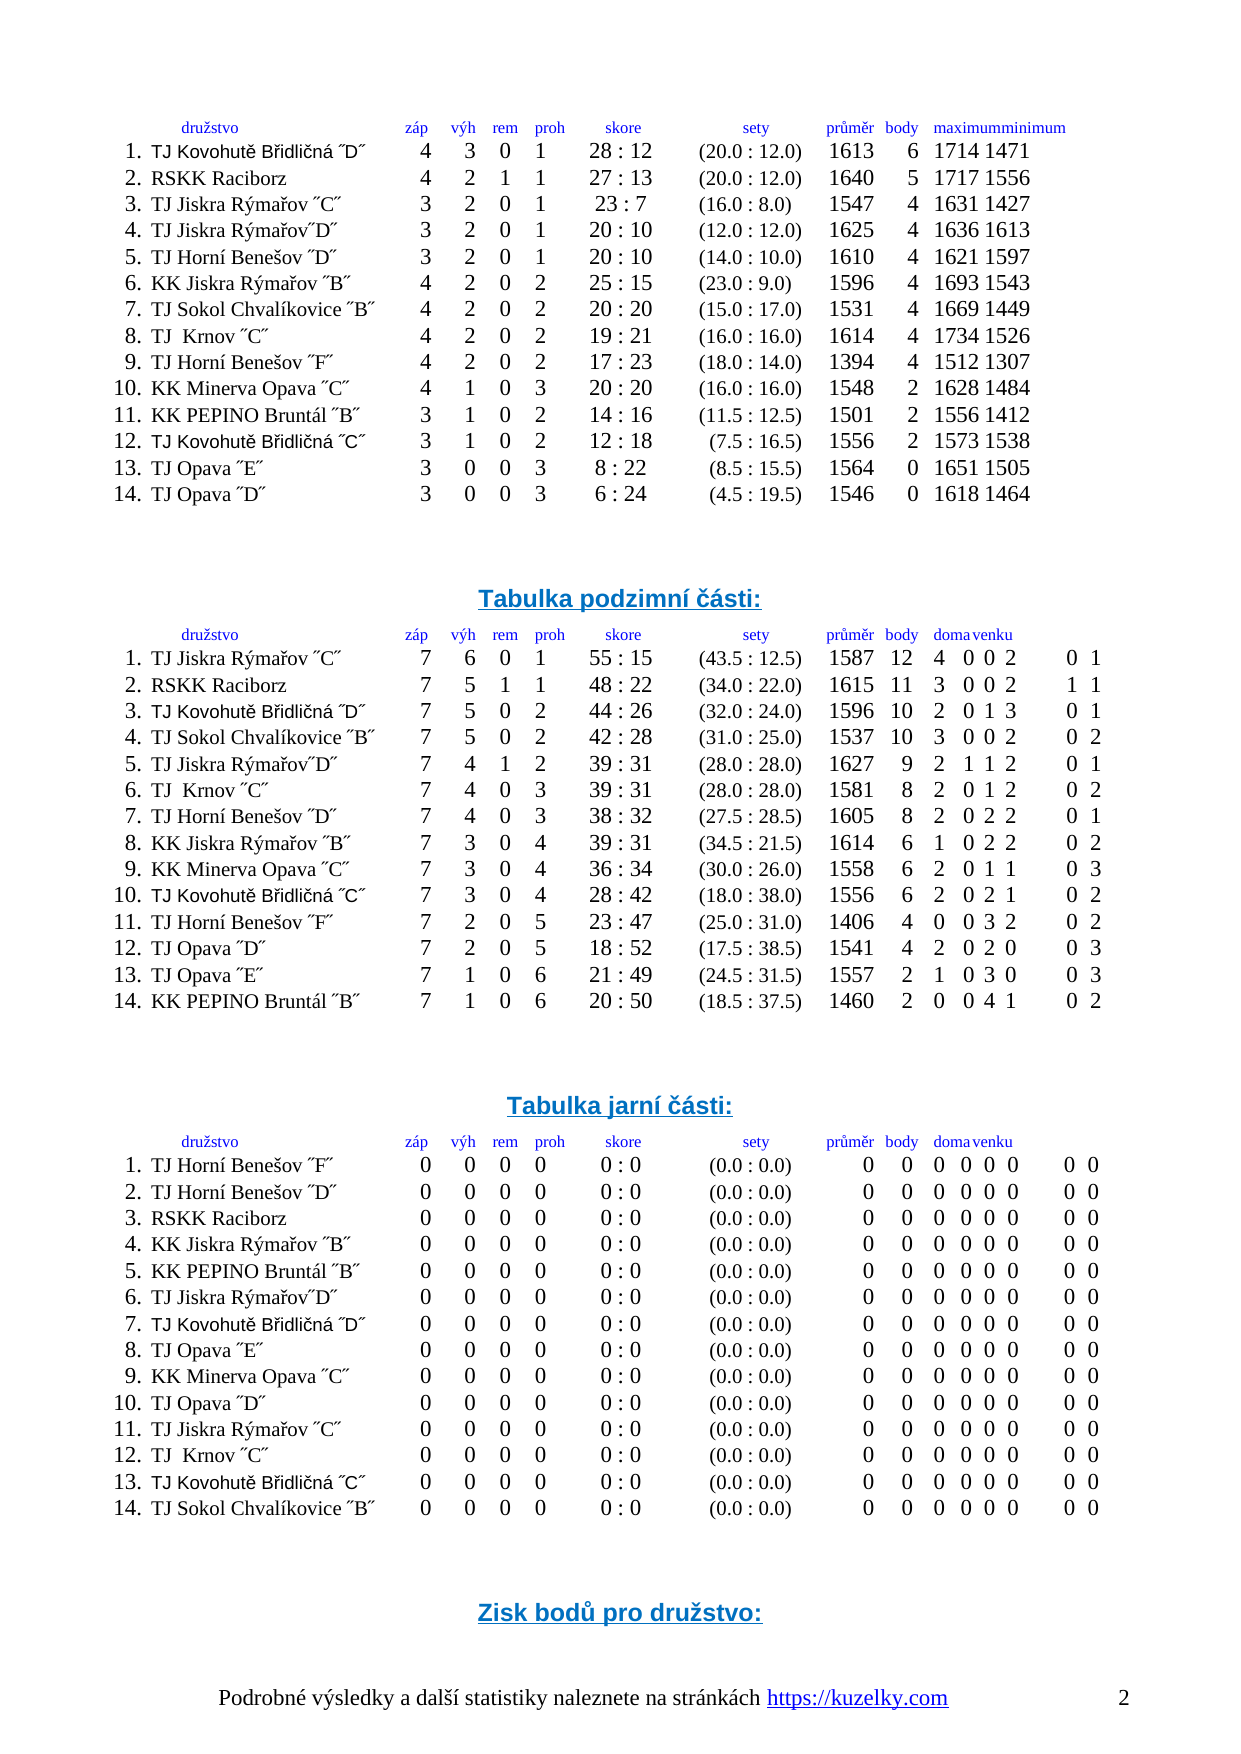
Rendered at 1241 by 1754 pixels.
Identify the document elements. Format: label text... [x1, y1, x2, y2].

text 6. TJ Krnov ˝C˝ 7 4 0 3 39 : 31 (28.0 : 28.0) 1581 8 2 0 1 2 0 2 [106, 776, 1134, 802]
text 1. TJ Horní Benešov ˝F˝ 0 0 0 0 0 : 0 (0.0 : 0.0) 0 0 0 0 0 0 0 0 [106, 1151, 1134, 1178]
text 2. RSKK Raciborz 7 5 1 1 48 : 22 (34.0 : 22.0) 1615 11 3 0 0 2 1 1 [106, 671, 1134, 697]
text 5. TJ Jiskra Rýmařov˝D˝ 7 4 1 2 39 : 31 (28.0 : 28.0) 1627 9 2 1 1 2 0 1 [106, 750, 1134, 776]
text 5. TJ Horní Benešov ˝D˝ 3 2 0 1 20 : 10 (14.0 : 10.0) 1610 4 1621 1597 [106, 243, 1134, 269]
text 2. RSKK Raciborz 4 2 1 1 27 : 13 (20.0 : 12.0) 1640 5 1717 1556 [106, 164, 1134, 190]
text 10. KK Minerva Opava ˝C˝ 4 1 0 3 20 : 20 (16.0 : 16.0) 1548 2 1628 1484 [106, 374, 1134, 401]
text 14. KK PEPINO Bruntál ˝B˝ 7 1 0 6 20 : 50 (18.5 : 37.5) 1460 2 0 0 4 1 0 2 [106, 987, 1134, 1013]
text 11. TJ Horní Benešov ˝F˝ 7 2 0 5 23 : 47 (25.0 : 31.0) 1406 4 0 0 3 2 0 2 [106, 908, 1134, 934]
text 1. TJ Jiskra Rýmařov ˝C˝ 7 6 0 1 55 : 15 (43.5 : 12.5) 1587 12 4 0 0 2 0 1 [106, 644, 1134, 671]
text 4. TJ Sokol Chvalíkovice ˝B˝ 7 5 0 2 42 : 28 (31.0 : 25.0) 1537 10 3 0 0 2 0 2 [106, 723, 1134, 750]
text 13. TJ Opava ˝E˝ 3 0 0 3 8 : 22 (8.5 : 15.5) 1564 0 1651 1505 [106, 453, 1134, 480]
text 12. TJ Kovohutě Břidličná ˝C˝ 3 1 0 2 12 : 18 (7.5 : 16.5) 1556 2 1573 1538 [106, 427, 1134, 453]
text Tabulka jarní části: [94, 1091, 1145, 1120]
text 10. TJ Opava ˝D˝ 0 0 0 0 0 : 0 (0.0 : 0.0) 0 0 0 0 0 0 0 0 [106, 1389, 1134, 1415]
text 1. TJ Kovohutě Břidličná ˝D˝ 4 3 0 1 28 : 12 (20.0 : 12.0) 1613 6 1714 1471 [106, 137, 1134, 164]
text družstvo záp výh rem proh skore sety průměr body maximum minimum [106, 118, 1134, 137]
text 11. KK PEPINO Bruntál ˝B˝ 3 1 0 2 14 : 16 (11.5 : 12.5) 1501 2 1556 1412 [106, 401, 1134, 427]
text družstvo záp výh rem proh skore sety průměr body doma venku [106, 1132, 1134, 1151]
text 9. KK Minerva Opava ˝C˝ 0 0 0 0 0 : 0 (0.0 : 0.0) 0 0 0 0 0 0 0 0 [106, 1362, 1134, 1389]
text 3. TJ Jiskra Rýmařov ˝C˝ 3 2 0 1 23 : 7 (16.0 : 8.0) 1547 4 1631 1427 [106, 190, 1134, 216]
text 3. RSKK Raciborz 0 0 0 0 0 : 0 (0.0 : 0.0) 0 0 0 0 0 0 0 0 [106, 1204, 1134, 1231]
text 4. KK Jiskra Rýmařov ˝B˝ 0 0 0 0 0 : 0 (0.0 : 0.0) 0 0 0 0 0 0 0 0 [106, 1231, 1134, 1257]
text 13. TJ Kovohutě Břidličná ˝C˝ 0 0 0 0 0 : 0 (0.0 : 0.0) 0 0 0 0 0 0 0 0 [106, 1468, 1134, 1494]
text 11. TJ Jiskra Rýmařov ˝C˝ 0 0 0 0 0 : 0 (0.0 : 0.0) 0 0 0 0 0 0 0 0 [106, 1415, 1134, 1441]
text 3. TJ Kovohutě Břidličná ˝D˝ 7 5 0 2 44 : 26 (32.0 : 24.0) 1596 10 2 0 1 3 0 1 [106, 697, 1134, 723]
text 5. KK PEPINO Bruntál ˝B˝ 0 0 0 0 0 : 0 (0.0 : 0.0) 0 0 0 0 0 0 0 0 [106, 1257, 1134, 1283]
text 7. TJ Horní Benešov ˝D˝ 7 4 0 3 38 : 32 (27.5 : 28.5) 1605 8 2 0 2 2 0 1 [106, 802, 1134, 829]
text 4. TJ Jiskra Rýmařov˝D˝ 3 2 0 1 20 : 10 (12.0 : 12.0) 1625 4 1636 1613 [106, 216, 1134, 243]
text 9. TJ Horní Benešov ˝F˝ 4 2 0 2 17 : 23 (18.0 : 14.0) 1394 4 1512 1307 [106, 348, 1134, 374]
text 8. TJ Krnov ˝C˝ 4 2 0 2 19 : 21 (16.0 : 16.0) 1614 4 1734 1526 [106, 322, 1134, 348]
text družstvo záp výh rem proh skore sety průměr body doma venku [106, 625, 1134, 644]
text 2. TJ Horní Benešov ˝D˝ 0 0 0 0 0 : 0 (0.0 : 0.0) 0 0 0 0 0 0 0 0 [106, 1178, 1134, 1204]
text 9. KK Minerva Opava ˝C˝ 7 3 0 4 36 : 34 (30.0 : 26.0) 1558 6 2 0 1 1 0 3 [106, 855, 1134, 882]
text 6. KK Jiskra Rýmařov ˝B˝ 4 2 0 2 25 : 15 (23.0 : 9.0) 1596 4 1693 1543 [106, 269, 1134, 295]
text 14. TJ Sokol Chvalíkovice ˝B˝ 0 0 0 0 0 : 0 (0.0 : 0.0) 0 0 0 0 0 0 0 0 [106, 1494, 1134, 1520]
text 10. TJ Kovohutě Břidličná ˝C˝ 7 3 0 4 28 : 42 (18.0 : 38.0) 1556 6 2 0 2 1 0 2 [106, 882, 1134, 908]
text 7. TJ Kovohutě Břidličná ˝D˝ 0 0 0 0 0 : 0 (0.0 : 0.0) 0 0 0 0 0 0 0 0 [106, 1309, 1134, 1336]
text Zisk bodů pro družstvo: [94, 1598, 1145, 1627]
text 13. TJ Opava ˝E˝ 7 1 0 6 21 : 49 (24.5 : 31.5) 1557 2 1 0 3 0 0 3 [106, 961, 1134, 987]
text 12. TJ Krnov ˝C˝ 0 0 0 0 0 : 0 (0.0 : 0.0) 0 0 0 0 0 0 0 0 [106, 1441, 1134, 1468]
text 8. TJ Opava ˝E˝ 0 0 0 0 0 : 0 (0.0 : 0.0) 0 0 0 0 0 0 0 0 [106, 1336, 1134, 1362]
text 8. KK Jiskra Rýmařov ˝B˝ 7 3 0 4 39 : 31 (34.5 : 21.5) 1614 6 1 0 2 2 0 2 [106, 829, 1134, 855]
text 14. TJ Opava ˝D˝ 3 0 0 3 6 : 24 (4.5 : 19.5) 1546 0 1618 1464 [106, 480, 1134, 506]
text 6. TJ Jiskra Rýmařov˝D˝ 0 0 0 0 0 : 0 (0.0 : 0.0) 0 0 0 0 0 0 0 0 [106, 1283, 1134, 1309]
text 7. TJ Sokol Chvalíkovice ˝B˝ 4 2 0 2 20 : 20 (15.0 : 17.0) 1531 4 1669 1449 [106, 295, 1134, 322]
text Tabulka podzimní části: [94, 584, 1145, 613]
text 12. TJ Opava ˝D˝ 7 2 0 5 18 : 52 (17.5 : 38.5) 1541 4 2 0 2 0 0 3 [106, 934, 1134, 961]
